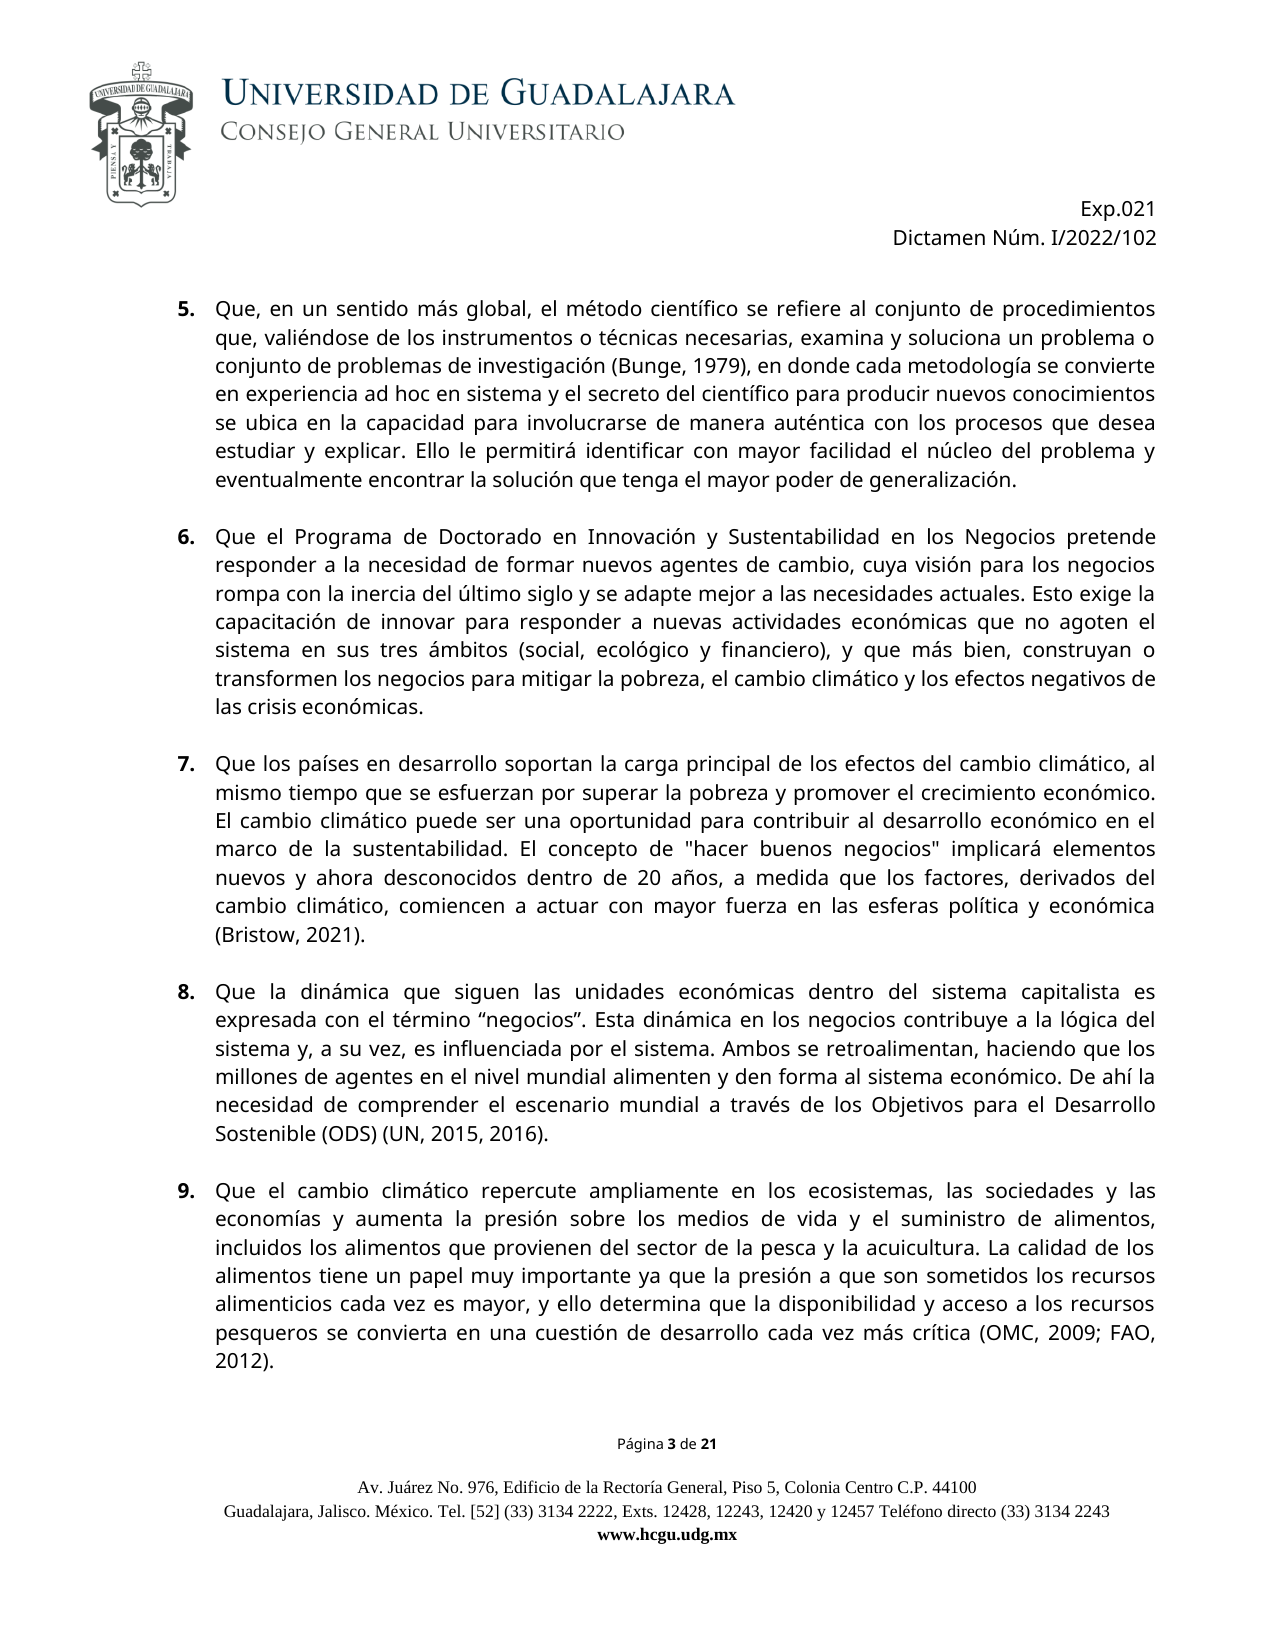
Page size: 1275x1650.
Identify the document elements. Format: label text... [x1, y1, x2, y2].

list Que el Programa de Doctorado en Innovación y Sustentabilidad en los Negocios pretende responder a la necesidad de formar nuevos agentes de cambio, cuya visión para los negocios rompa con la inercia del último siglo y se adapte mejor a las necesidades actuales. Esto exige la capacitación de innovar para responder a nuevas actividades económicas que no agoten el sistema en sus tres ámbitos (social, ecológico y financiero), y que más bien, construyan o transformen los negocios para mitigar la pobreza, el cambio climático y los efectos negativos de las crisis económicas. [177, 522, 1157, 721]
list Que el cambio climático repercute ampliamente en los ecosistemas, las sociedades y las economías y aumenta la presión sobre los medios de vida y el suministro de alimentos, incluidos los alimentos que provienen del sector de la pesca y la acuicultura. La calidad de los alimentos tiene un papel muy importante ya que la presión a que son sometidos los recursos alimenticios cada vez es mayor, y ello determina que la disponibilidad y acceso a los recursos pesqueros se convierta en una cuestión de desarrollo cada vez más crítica (OMC, 2009; FAO, 2012). [177, 1176, 1157, 1375]
list Que, en un sentido más global, el método científico se refiere al conjunto de procedimientos que, valiéndose de los instrumentos o técnicas necesarias, examina y soluciona un problema o conjunto de problemas de investigación (Bunge, 1979), en donde cada metodología se convierte en experiencia ad hoc en sistema y el secreto del científico para producir nuevos conocimientos se ubica en la capacidad para involucrarse de manera auténtica con los procesos que desea estudiar y explicar. Ello le permitirá identificar con mayor facilidad el núcleo del problema y eventualmente encontrar la solución que tenga el mayor poder de generalización. [177, 294, 1157, 493]
list Que la dinámica que siguen las unidades económicas dentro del sistema capitalista es expresada con el término “negocios”. Esta dinámica en los negocios contribuye a la lógica del sistema y, a su vez, es influenciada por el sistema. Ambos se retroalimentan, haciendo que los millones de agentes en el nivel mundial alimenten y den forma al sistema económico. De ahí la necesidad de comprender el escenario mundial a través de los Objetivos para el Desarrollo Sostenible (ODS) (UN, 2015, 2016). [177, 977, 1157, 1147]
picture [1, 1, 1274, 268]
list Que los países en desarrollo soportan la carga principal de los efectos del cambio climático, al mismo tiempo que se esfuerzan por superar la pobreza y promover el crecimiento económico. El cambio climático puede ser una oportunidad para contribuir al desarrollo económico en el marco de la sustentabilidad. El concepto de "hacer buenos negocios" implicará elementos nuevos y ahora desconocidos dentro de 20 años, a medida que los factores, derivados del cambio climático, comiencen a actuar con mayor fuerza en las esferas política y económica (Bristow, 2021). [177, 749, 1157, 948]
